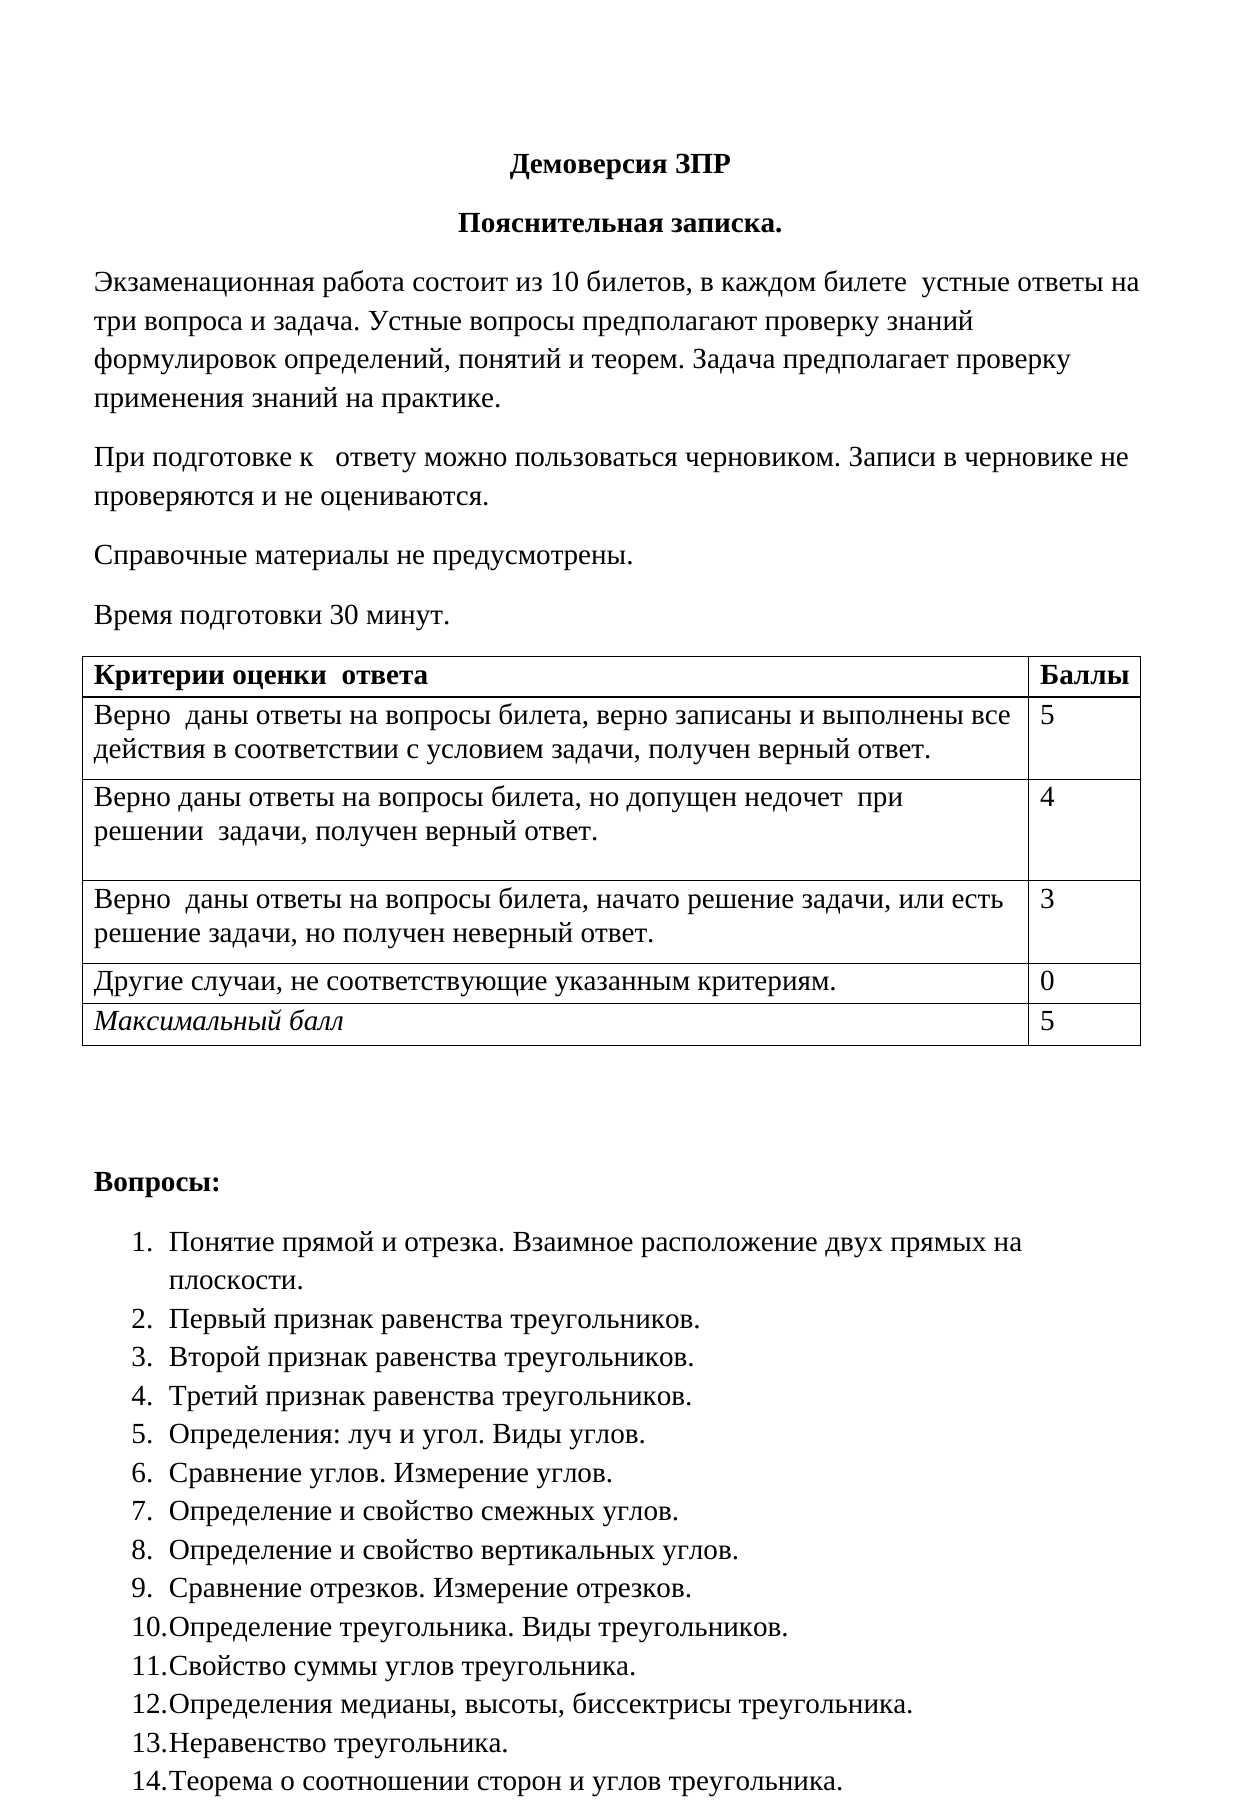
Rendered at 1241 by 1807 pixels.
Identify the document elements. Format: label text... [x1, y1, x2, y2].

list Понятие прямой и отрезка. Взаимное расположение двух прямых на плоскости. [131, 1224, 1146, 1296]
table_cell 5 [1029, 698, 1140, 778]
table_header Баллы [1029, 657, 1140, 696]
table_cell Верно даны ответы на вопросы билета, но допущен недочет при решении задачи, получен верный ответ. [83, 780, 1028, 880]
list Первый признак равенства треугольников. [131, 1301, 1146, 1334]
table_cell 4 [1029, 780, 1140, 880]
text Экзаменационная работа состоит из 10 билетов, в каждом билете устные ответы на три вопроса и задача. Устные вопросы предполагают проверку знаний формулировок определений, понятий и теорем. Задача предполагает проверку применения знаний на практике. [94, 264, 1146, 414]
table_cell 3 [1029, 881, 1140, 962]
list Свойство суммы углов треугольника. [131, 1648, 1146, 1681]
text Время подготовки 30 минут. [94, 597, 1146, 630]
list Неравенство треугольника. [131, 1725, 1146, 1758]
table_cell 5 [1029, 1004, 1140, 1044]
table_cell Максимальный балл [83, 1004, 1028, 1044]
text При подготовке к ответу можно пользоваться черновиком. Записи в черновике не проверяются и не оцениваются. [94, 439, 1146, 512]
text Демоверсия ЗПР [94, 146, 1146, 179]
list Сравнение углов. Измерение углов. [131, 1455, 1146, 1488]
text Справочные материалы не предусмотрены. [94, 537, 1146, 571]
text Вопросы: [94, 1164, 1146, 1198]
list Теорема о соотношении сторон и углов треугольника. [131, 1763, 1146, 1797]
table_header Критерии оценки ответа [83, 657, 1028, 696]
list Определение треугольника. Виды треугольников. [131, 1609, 1146, 1643]
list Определения медианы, высоты, биссектрисы треугольника. [131, 1686, 1146, 1720]
list Сравнение отрезков. Измерение отрезков. [131, 1571, 1146, 1604]
list Определение и свойство смежных углов. [131, 1493, 1146, 1527]
table_cell Верно даны ответы на вопросы билета, верно записаны и выполнены все действия в соответствии с условием задачи, получен верный ответ. [83, 698, 1028, 778]
list Третий признак равенства треугольников. [131, 1378, 1146, 1411]
table_cell Верно даны ответы на вопросы билета, начато решение задачи, или есть решение задачи, но получен неверный ответ. [83, 881, 1028, 962]
list Второй признак равенства треугольников. [131, 1339, 1146, 1373]
text Пояснительная записка. [94, 205, 1146, 239]
table_cell Другие случаи, не соответствующие указанным критериям. [83, 964, 1028, 1002]
list Определения: луч и угол. Виды углов. [131, 1416, 1146, 1450]
table_cell 0 [1029, 964, 1140, 1002]
list Определение и свойство вертикальных углов. [131, 1532, 1146, 1566]
